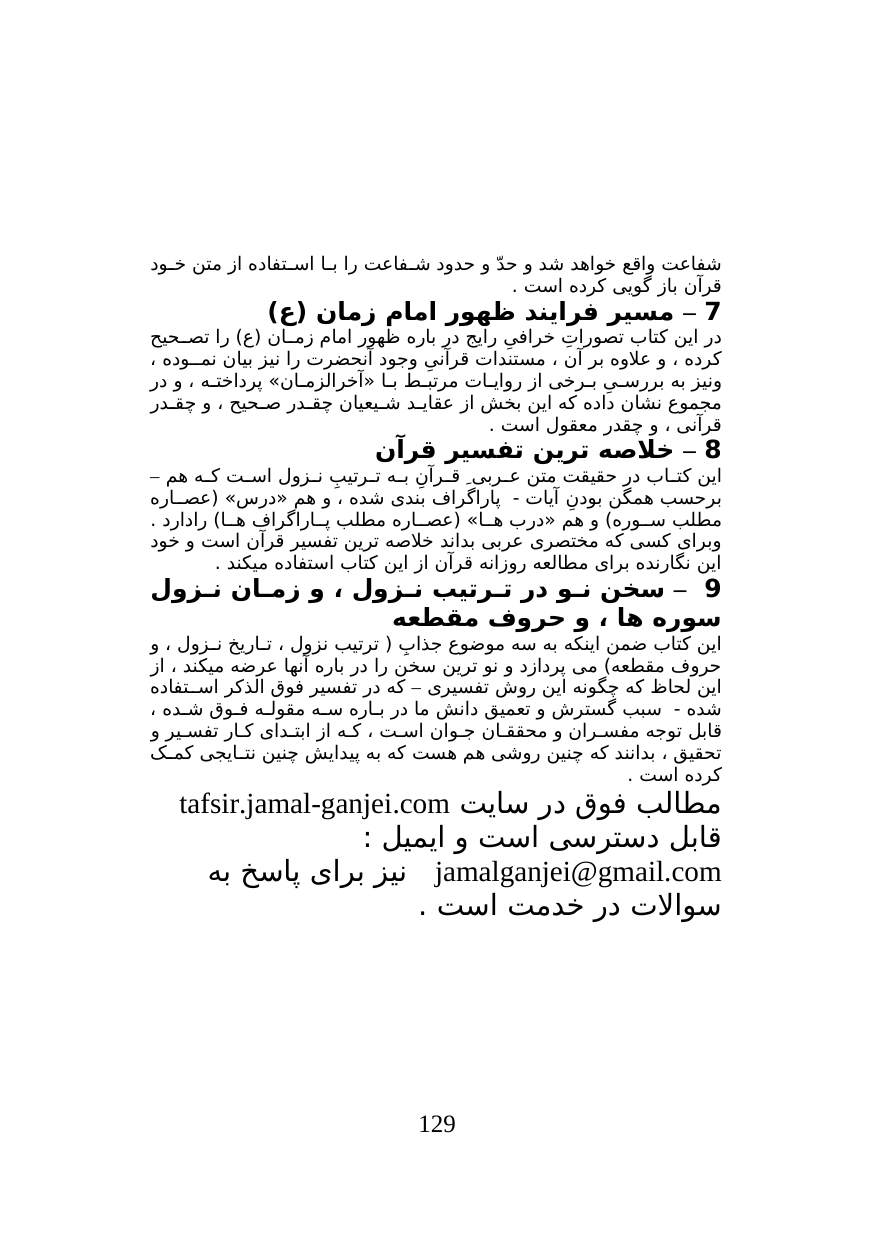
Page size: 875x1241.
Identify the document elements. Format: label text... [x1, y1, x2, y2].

text این کتاب در حقیقت متن عربی ِ قرآنِ به ترتیبِ نزول است که هم – برحسب همگن بودنِ آیات - پاراگراف بندی شده ، و هم «درس» (عصاره مطلب سوره) و هم «درب ها» (عصاره مطلب پاراگراف ها) رادارد . وبرای کسی که مختصری عربی بداند خلاصه ترین تفسیر قرآن است و خود این نگارنده برای مطالعه روزانه قرآن از این کتاب استفاده میکند . [150, 465, 722, 574]
text 9 – سخن نو در ترتیب نزول ، و زمان نزول سوره ها ، و حروف مقطعه [150, 574, 722, 633]
text این کتاب ضمن اینکه به سه موضوع جذابِ ( ترتیب نزول ، تاریخ نزول ، و حروف مقطعه) می پردازد و نو ترین سخن را در باره آنها عرضه میکند ، از این لحاظ که چگونه این روش تفسیری – که در تفسیر فوق الذکر استفاده شده - سبب گسترش و تعمیق دانش ما در باره سه مقوله فوق شده ، قابل توجه مفسران و محققان جوان است ، که از ابتدای کار تفسیر و تحقیق ، بدانند که چنین روشی هم هست که به پیدایش چنین نتایجی کمک کرده است . [150, 633, 722, 786]
text 8 – خلاصه ترین تفسیر قرآن [150, 436, 722, 465]
text 7 – مسیر فرایند ظهور امام زمان (ع) [150, 297, 722, 326]
text مطالب فوق در سایت tafsir.jamal-ganjei.com قابل دسترسی است و ایمیل : jamalganjei@gmail.com نیز برای پاسخ به سوالات در خدمت است . [150, 786, 722, 922]
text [150, 253, 722, 297]
text در این کتاب تصوراتِ خرافیِ رایج در باره ظهور امام زمان (ع) را تصحیح کرده ، و علاوه بر آن ، مستندات قرآنیِ وجود آنحضرت را نیز بیان نموده ، ونیز به بررسیِ برخی از روایات مرتبط با «آخرالزمان» پرداخته ، و در مجموع نشان داده که این بخش از عقاید شیعیان چقدر صحیح ، و چقدر قرآنی ، و چقدر معقول است . [150, 326, 722, 436]
